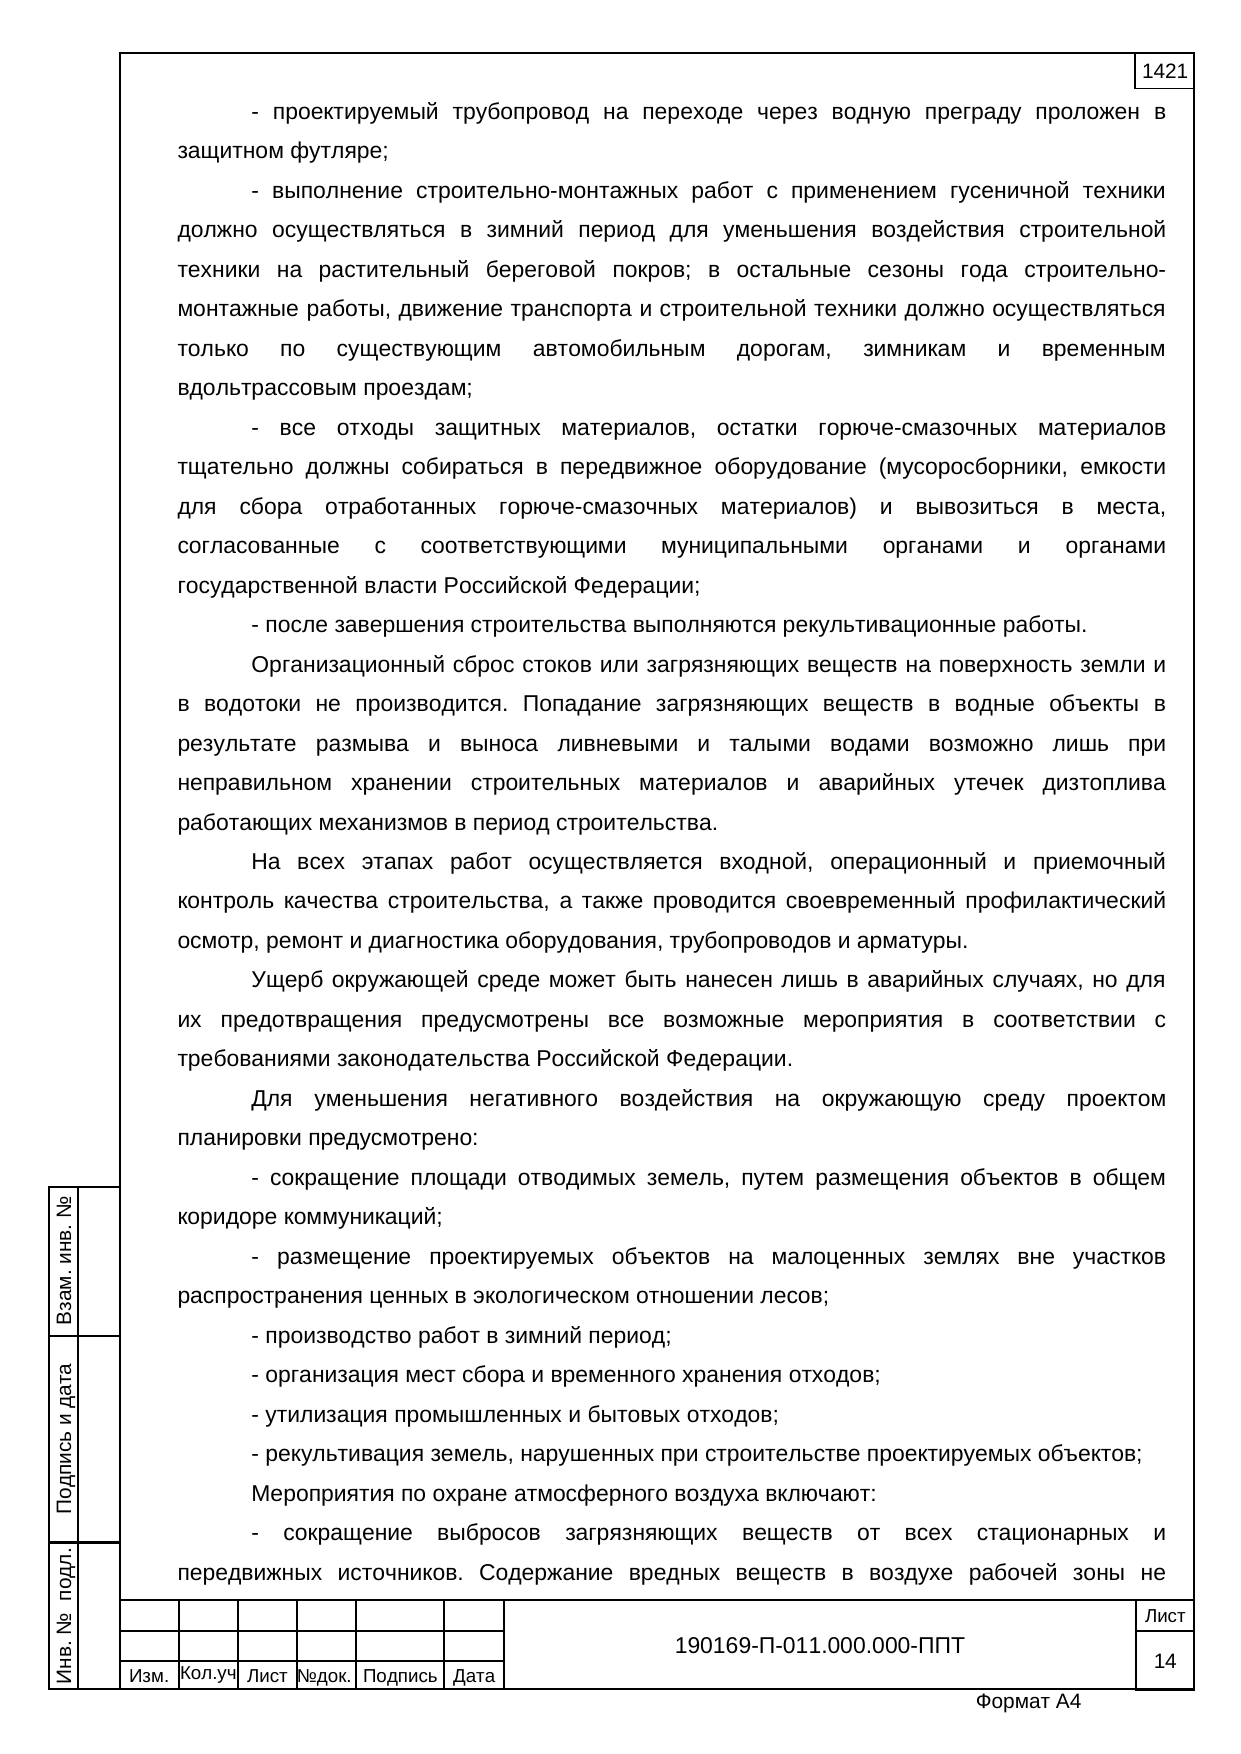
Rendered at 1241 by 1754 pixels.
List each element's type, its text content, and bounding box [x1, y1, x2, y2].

text Для уменьшения негативного воздействия на окружающую среду проектом планировки предусмотрено: [177, 1085, 1167, 1151]
text - размещение проектируемых объектов на малоценных землях вне участков распространения ценных в экологическом отношении лесов; [177, 1243, 1167, 1309]
text - выполнение строительно-монтажных работ с применением гусеничной техники должно осуществляться в зимний период для уменьшения воздействия строительной техники на растительный береговой покров; в остальные сезоны года строительно-монтажные работы, движение транспорта и строительной техники должно осуществляться только по существующим автомобильным дорогам, зимникам и временным вдольтрассовым проездам; [177, 177, 1167, 401]
text - организация мест сбора и временного хранения отходов; [177, 1361, 1167, 1388]
text - производство работ в зимний период; [177, 1322, 1167, 1348]
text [177, 1519, 1167, 1585]
text Мероприятия по охране атмосферного воздуха включают: [177, 1480, 1167, 1506]
text - все отходы защитных материалов, остатки горюче-смазочных материалов тщательно должны собираться в передвижное оборудование (мусоросборники, емкости для сбора отработанных горюче-смазочных материалов) и вывозиться в места, согласованные с соответствующими муниципальными органами и органами государственной власти Российской Федерации; [177, 414, 1167, 598]
text Организационный сброс стоков или загрязняющих веществ на поверхность земли и в водотоки не производится. Попадание загрязняющих веществ в водные объекты в результате размыва и выноса ливневыми и талыми водами возможно лишь при неправильном хранении строительных материалов и аварийных утечек дизтоплива работающих механизмов в период строительства. [177, 651, 1167, 835]
text - сокращение площади отводимых земель, путем размещения объектов в общем коридоре коммуникаций; [177, 1164, 1167, 1230]
text Ущерб окружающей среде может быть нанесен лишь в аварийных случаях, но для их предотвращения предусмотрены все возможные мероприятия в соответствии с требованиями законодательства Российской Федерации. [177, 966, 1167, 1072]
text - рекультивация земель, нарушенных при строительстве проектируемых объектов; [177, 1440, 1167, 1467]
text - проектируемый трубопровод на переходе через водную преграду проложен в защитном футляре; [177, 98, 1167, 164]
text На всех этапах работ осуществляется входной, операционный и приемочный контроль качества строительства, а также проводится своевременный профилактический осмотр, ремонт и диагностика оборудования, трубопроводов и арматуры. [177, 848, 1167, 953]
text - утилизация промышленных и бытовых отходов; [177, 1401, 1167, 1427]
text - после завершения строительства выполняются рекультивационные работы. [177, 611, 1167, 637]
